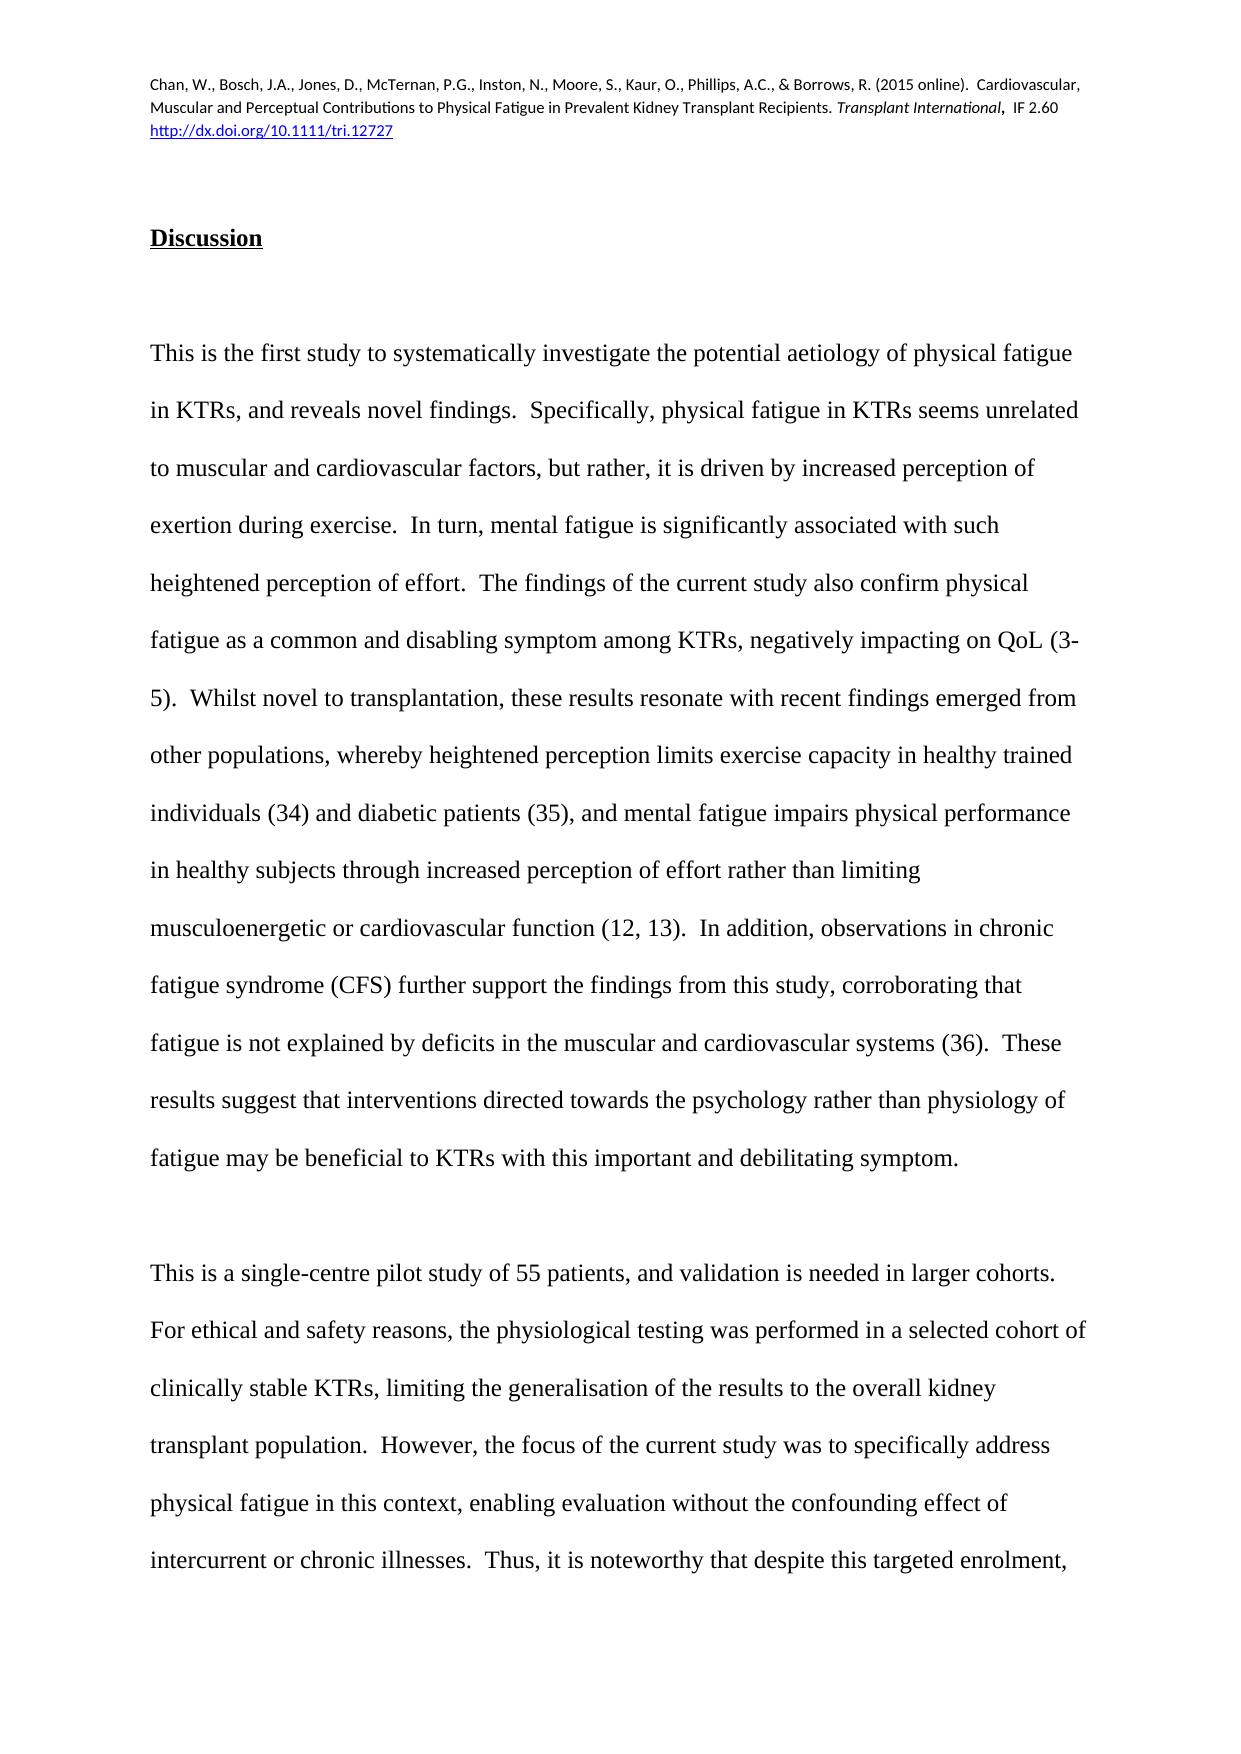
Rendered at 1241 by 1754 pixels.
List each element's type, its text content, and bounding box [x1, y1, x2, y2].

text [150, 1258, 1090, 1574]
text This is the first study to systematically investigate the potential aetiology of physical fatigue in KTRs, and reveals novel findings. Specifically, physical fatigue in KTRs seems unrelated to muscular and cardiovascular factors, but rather, it is driven by increased perception of exertion during exercise. In turn, mental fatigue is significantly associated with such heightened perception of effort. The findings of the current study also confirm physical fatigue as a common and disabling symptom among KTRs, negatively impacting on QoL (3-5). Whilst novel to transplantation, these results resonate with recent findings emerged from other populations, whereby heightened perception limits exercise capacity in healthy trained individuals (34) and diabetic patients (35), and mental fatigue impairs physical performance in healthy subjects through increased perception of effort rather than limiting musculoenergetic or cardiovascular function (12, 13). In addition, observations in chronic fatigue syndrome (CFS) further support the findings from this study, corroborating that fatigue is not explained by deficits in the muscular and cardiovascular systems (36). These results suggest that interventions directed towards the psychology rather than physiology of fatigue may be beneficial to KTRs with this important and debilitating symptom. [150, 338, 1090, 1172]
text Discussion [150, 223, 1090, 252]
